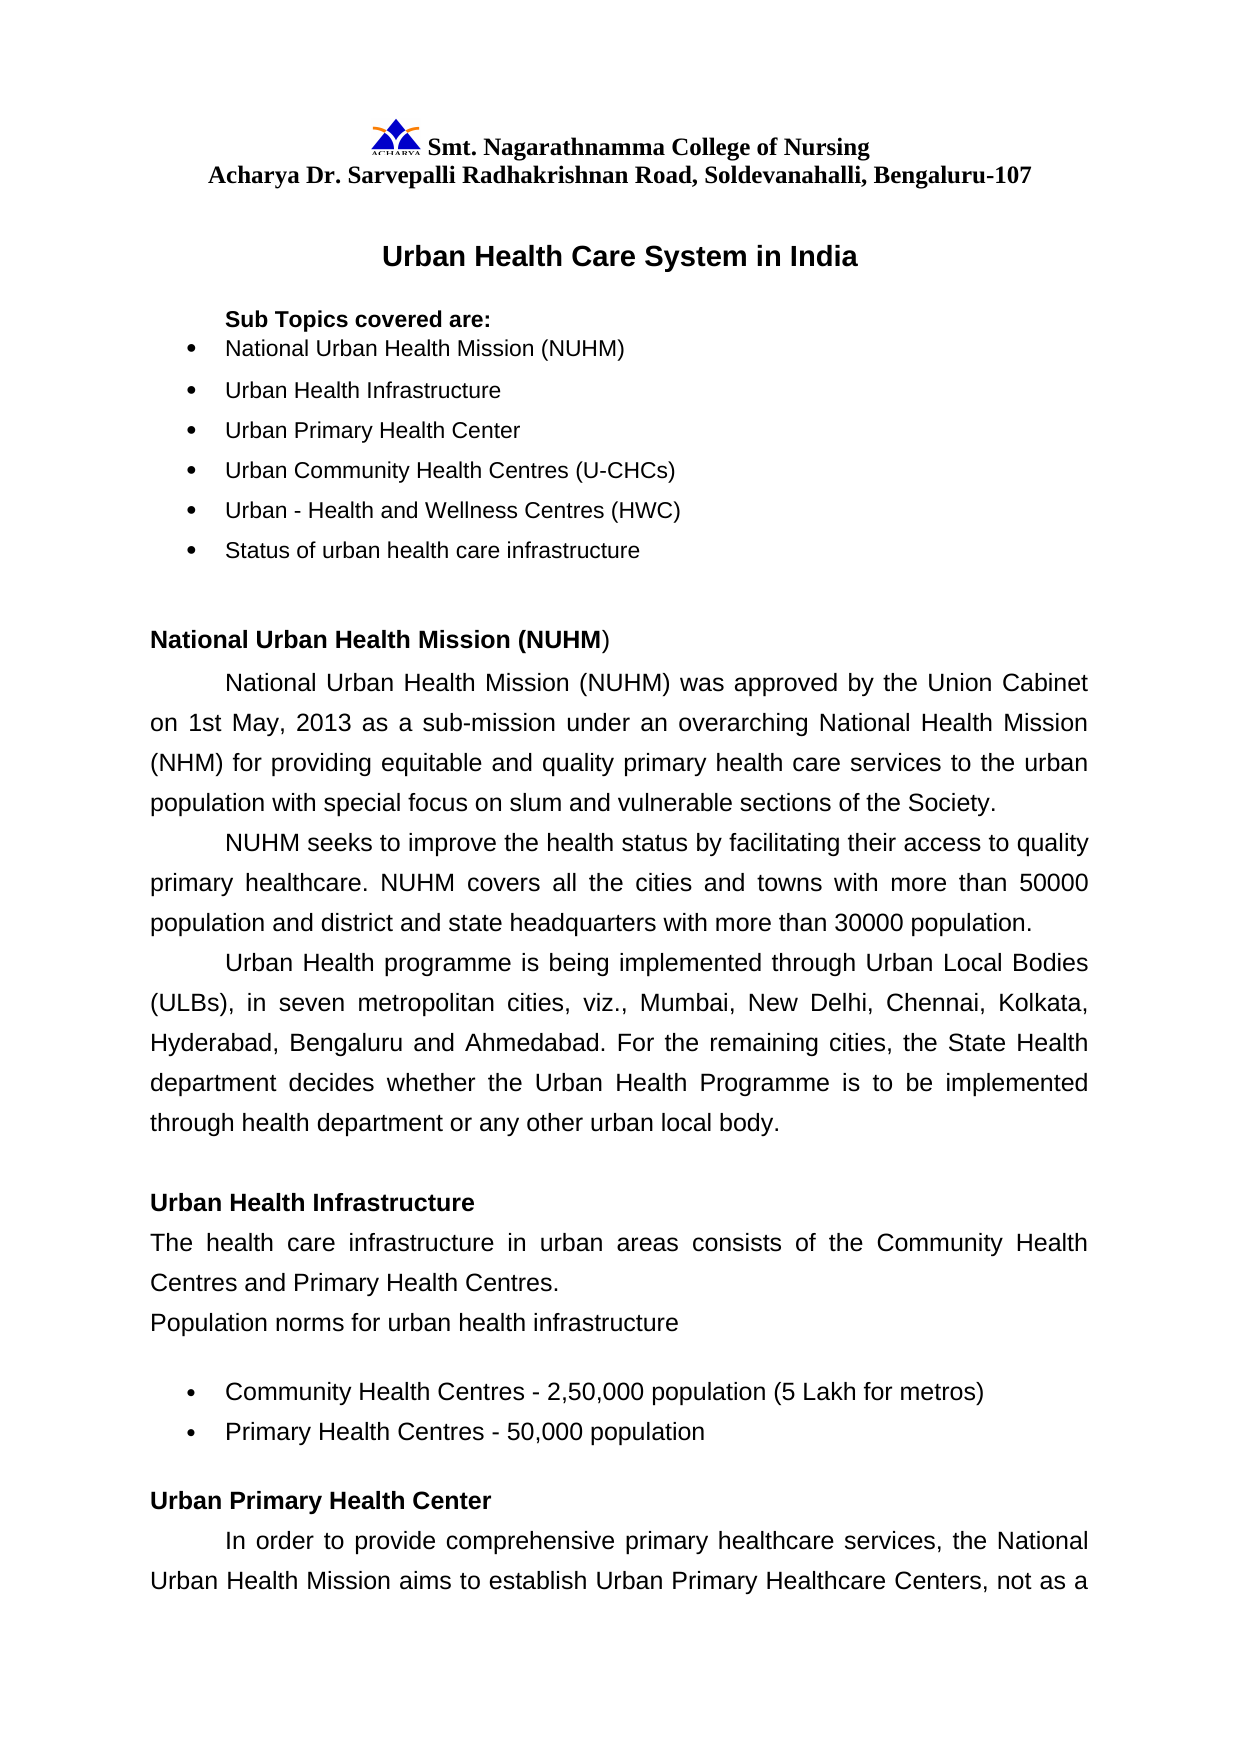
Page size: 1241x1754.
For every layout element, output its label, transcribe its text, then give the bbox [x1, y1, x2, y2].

list Status of urban health care infrastructure [187, 523, 1090, 563]
list National Urban Health Mission (NUHM) [187, 335, 1090, 361]
text Smt. Nagarathnamma College of Nursing [150, 118, 1090, 160]
list Urban Health Infrastructure [187, 363, 1090, 403]
text NUHM seeks to improve the health status by facilitating their access to quality primary healthcare. NUHM covers all the cities and towns with more than 50000 population and district and state headquarters with more than 30000 population. [150, 816, 1090, 936]
text Population norms for urban health infrastructure [150, 1296, 1090, 1336]
text Urban Health Care System in India [150, 239, 1090, 273]
text Urban Health Infrastructure [150, 1176, 1090, 1216]
list Urban - Health and Wellness Centres (HWC) [187, 483, 1090, 523]
text Urban Primary Health Center [150, 1475, 1090, 1515]
list Urban Primary Health Center [187, 403, 1090, 443]
list Community Health Centres - 2,50,000 population (5 Lakh for metros) [187, 1366, 1090, 1406]
text National Urban Health Mission (NUHM) [150, 625, 1090, 654]
text Urban Health programme is being implemented through Urban Local Bodies (ULBs), in seven metropolitan cities, viz., Mumbai, New Delhi, Chennai, Kolkata, Hyderabad, Bengaluru and Ahmedabad. For the remaining cities, the State Health department decides whether the Urban Health Programme is to be implemented through health department or any other urban local body. [150, 936, 1090, 1136]
picture [370, 118, 422, 155]
list Sub Topics covered are: [225, 306, 1090, 333]
list Urban Community Health Centres (U-CHCs) [187, 443, 1090, 483]
list Primary Health Centres - 50,000 population [187, 1406, 1090, 1446]
text The health care infrastructure in urban areas consists of the Community Health Centres and Primary Health Centres. [150, 1216, 1090, 1296]
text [150, 1515, 1090, 1595]
text National Urban Health Mission (NUHM) was approved by the Union Cabinet on 1st May, 2013 as a sub-mission under an overarching National Health Mission (NHM) for providing equitable and quality primary health care services to the urban population with special focus on slum and vulnerable sections of the Society. [150, 656, 1090, 816]
text Acharya Dr. Sarvepalli Radhakrishnan Road, Soldevanahalli, Bengaluru-107 [150, 160, 1090, 189]
